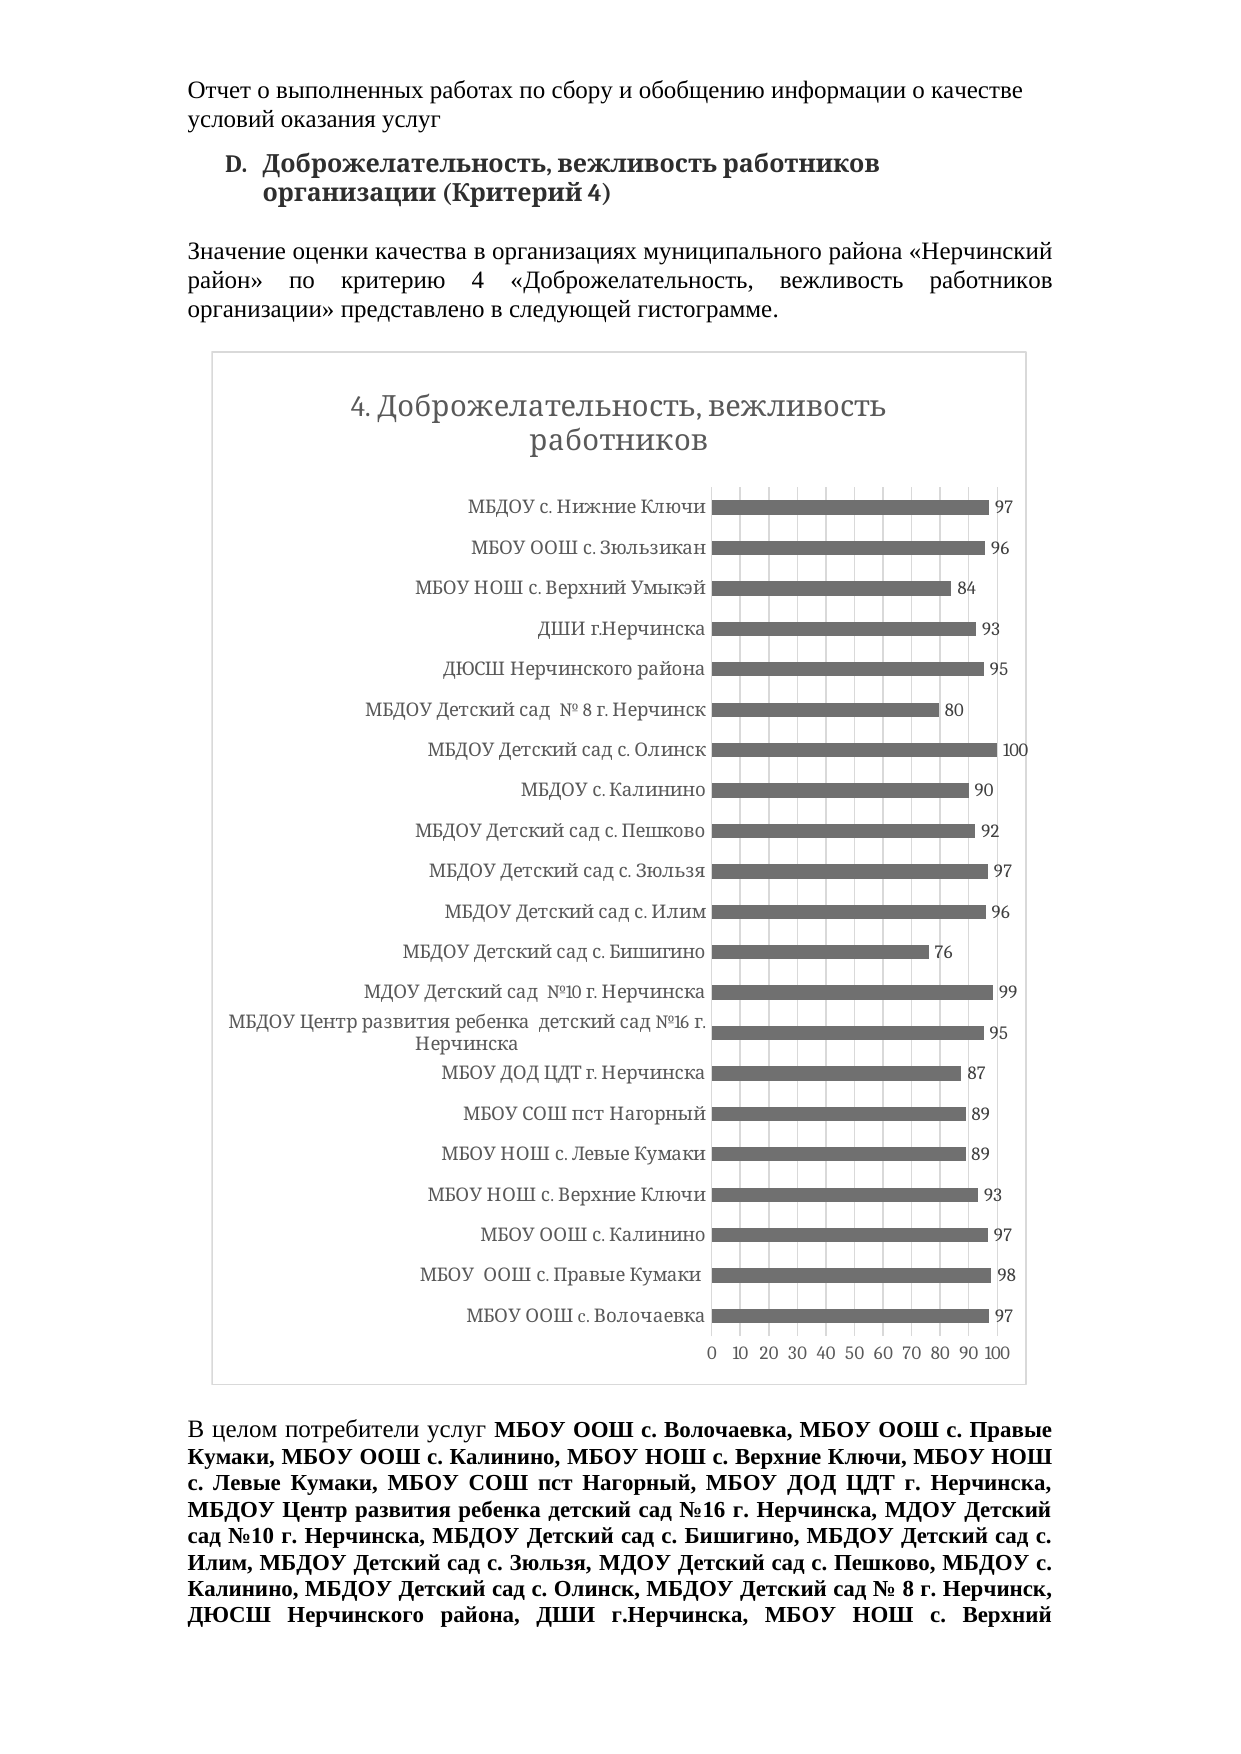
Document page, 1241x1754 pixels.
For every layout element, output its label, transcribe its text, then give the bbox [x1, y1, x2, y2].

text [187, 1414, 1053, 1628]
text Значение оценки качества в организациях муниципального района «Нерчинский район» по критерию 4 «Доброжелательность, вежливость работников организации» представлено в следующей гистограмме. [187, 236, 1053, 322]
subtitle Доброжелательность, вежливость работников организации (Критерий 4) [225, 150, 1053, 207]
